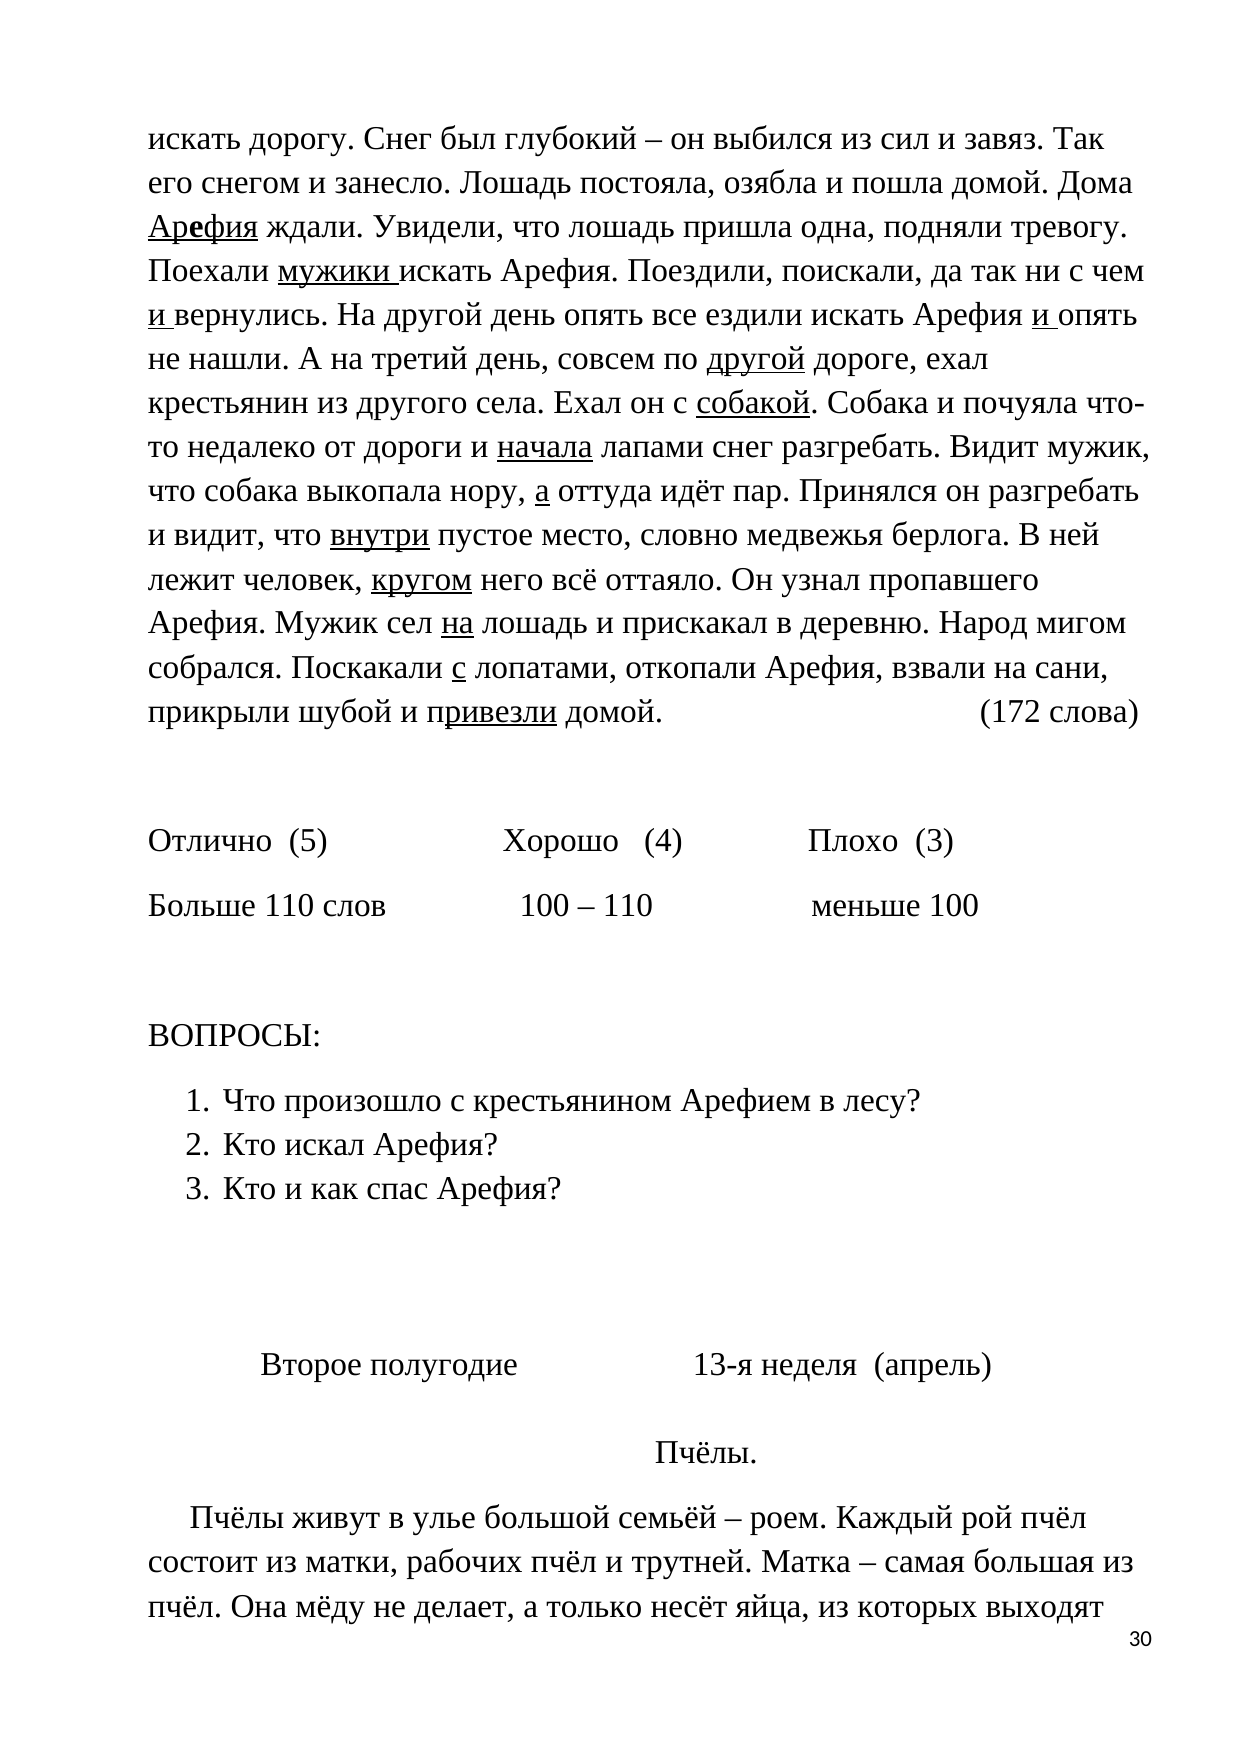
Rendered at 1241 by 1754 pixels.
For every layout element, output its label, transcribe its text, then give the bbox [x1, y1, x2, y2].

text Отлично (5) Хорошо (4) Плохо (3) [148, 821, 1152, 859]
list Кто искал Арефия? [185, 1124, 1152, 1163]
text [148, 1498, 1152, 1624]
list Пчёлы. [260, 1433, 1152, 1471]
text Больше 110 слов 100 – 110 меньше 100 [148, 886, 1152, 924]
list Что произошло с крестьянином Арефием в лесу? [185, 1080, 1152, 1119]
list Второе полугодие 13-я неделя (апрель) [260, 1345, 1152, 1383]
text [148, 118, 1152, 729]
text ВОПРОСЫ: [148, 1015, 1152, 1054]
list Кто и как спас Арефия? [185, 1168, 1152, 1207]
